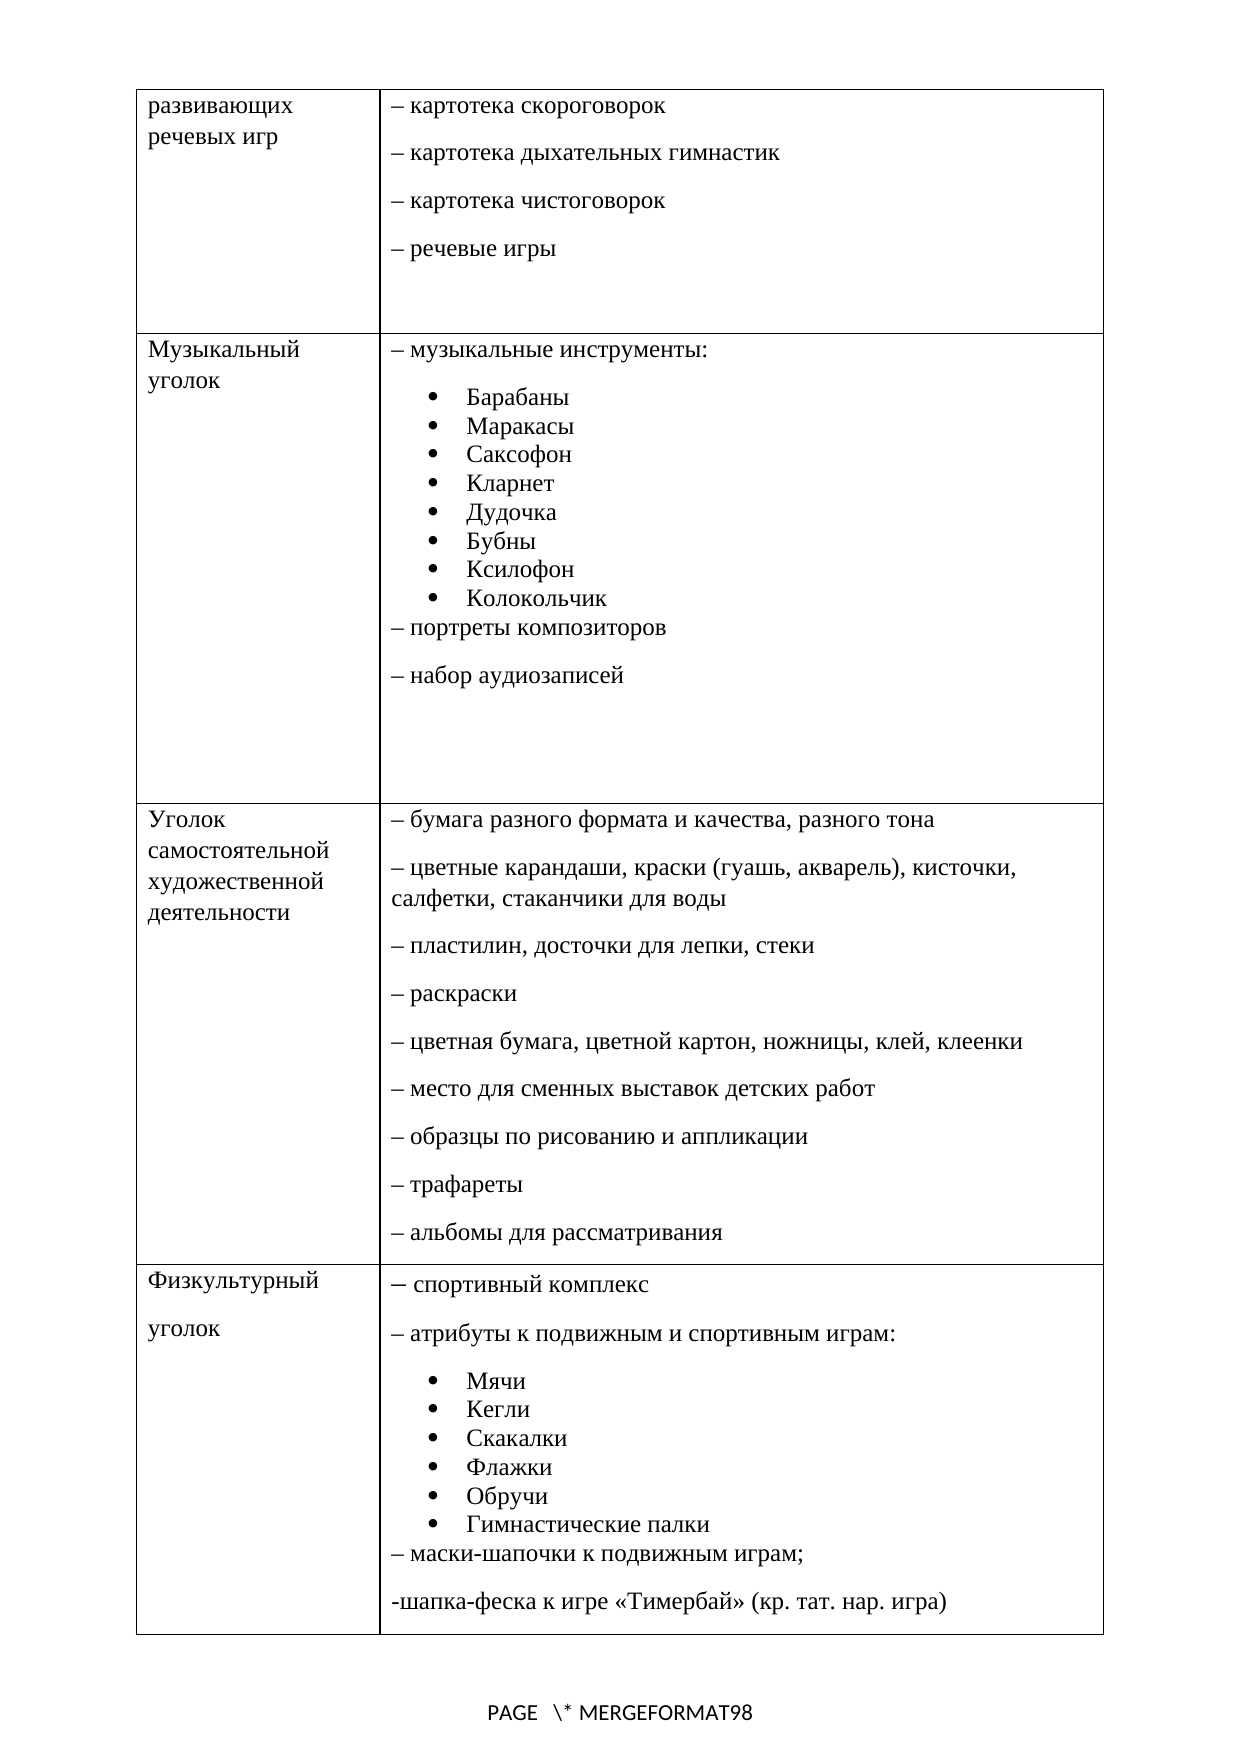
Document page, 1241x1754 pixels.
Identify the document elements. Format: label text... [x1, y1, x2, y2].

table_cell – музыкальные инструменты: Барабаны Маракасы Саксофон Кларнет Дудочка Бубны Ксилофон Колокольчик – портреты композиторов – набор аудиозаписей [381, 334, 1103, 803]
table_cell Музыкальный уголок [137, 334, 379, 803]
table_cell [137, 1265, 379, 1633]
table_cell – бумага разного формата и качества, разного тона – цветные карандаши, краски (гуашь, акварель), кисточки, салфетки, стаканчики для воды – пластилин, досточки для лепки, стеки – раскраски – цветная бумага, цветной картон, ножницы, клей, клеенки – место для сменных выставок детских работ – образцы по рисованию и аппликации – трафареты – альбомы для рассматривания [381, 804, 1103, 1264]
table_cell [137, 90, 379, 333]
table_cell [381, 90, 1103, 333]
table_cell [381, 1265, 1103, 1633]
table_cell Уголок самостоятельной художественной деятельности [137, 804, 379, 1264]
